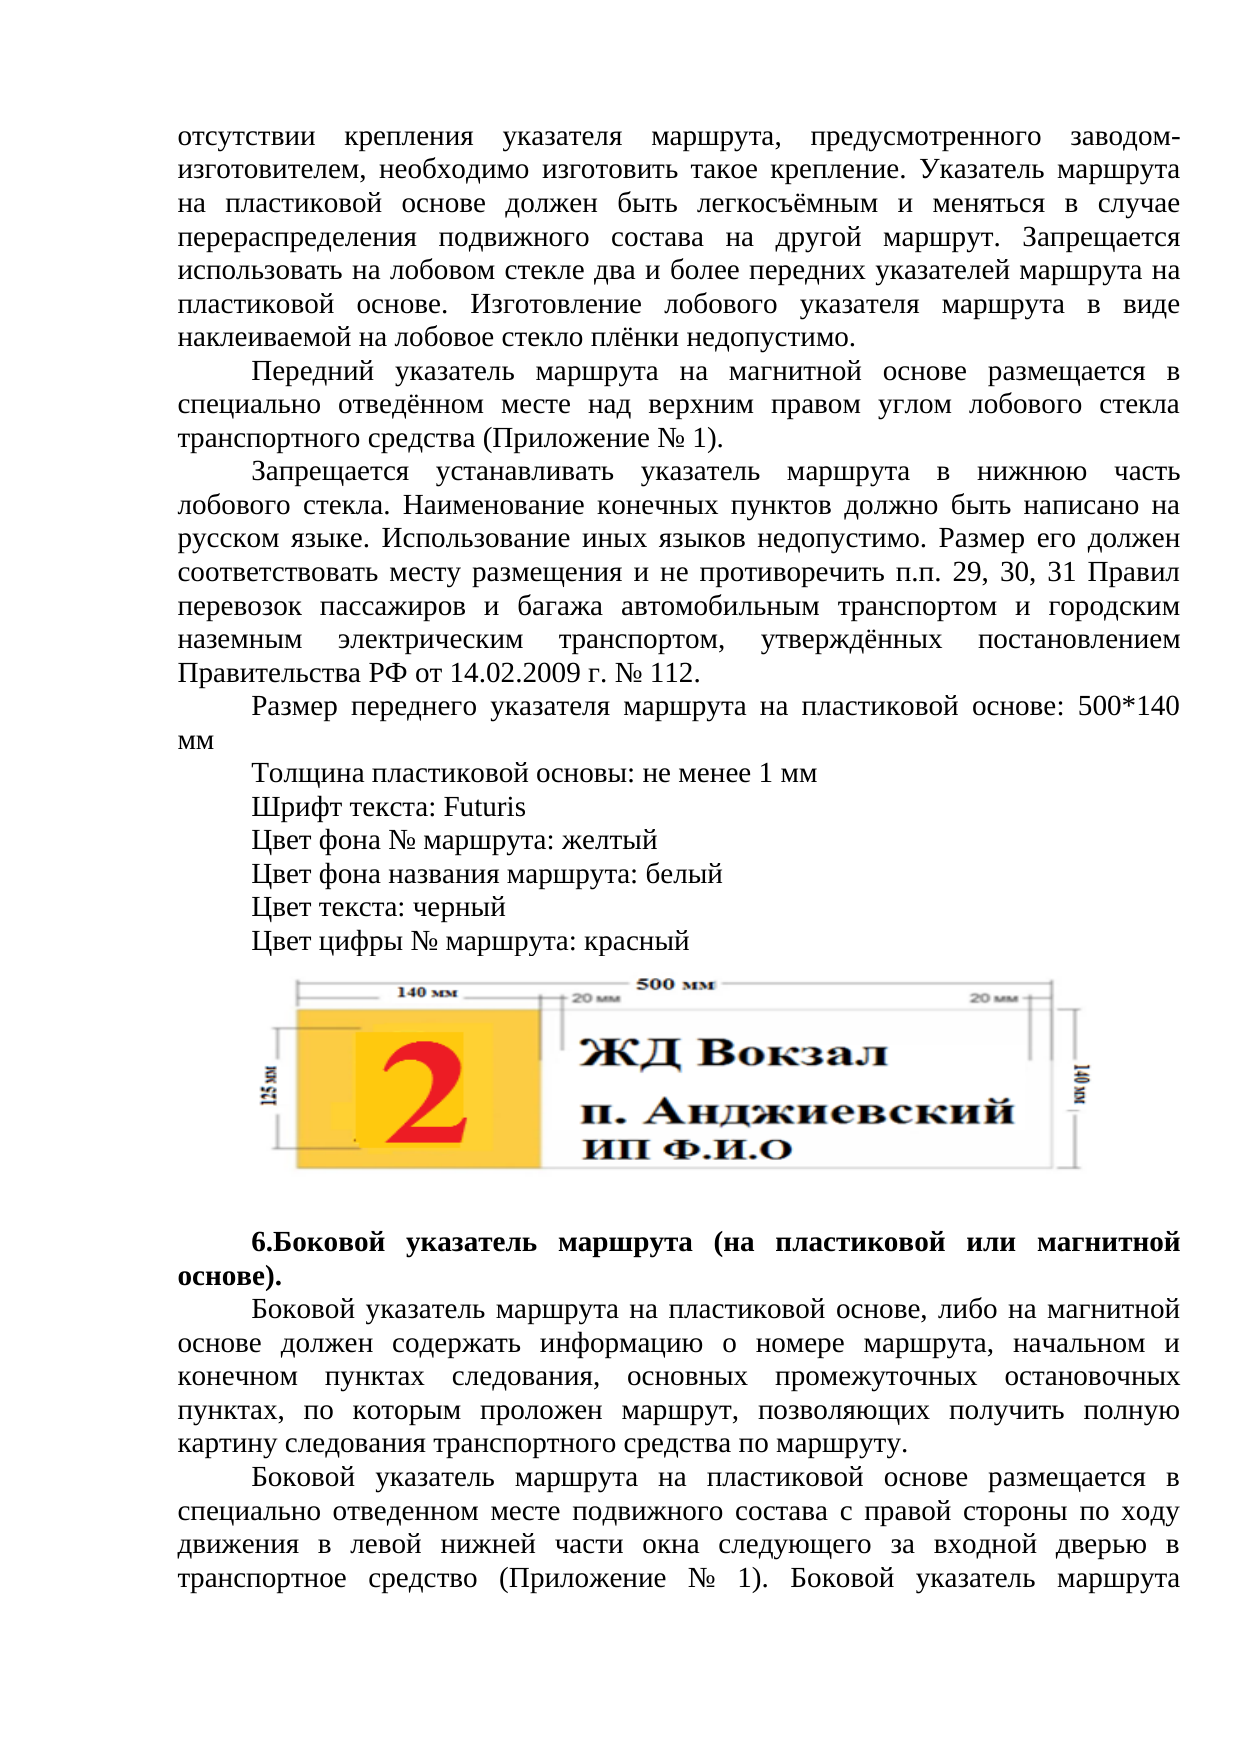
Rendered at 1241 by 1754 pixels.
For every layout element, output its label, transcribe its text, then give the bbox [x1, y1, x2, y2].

text Цвет фона № маршрута: желтый [177, 822, 1181, 856]
text Цвет цифры № маршрута: красный [177, 923, 1181, 957]
text Шрифт текста: Futuris [177, 789, 1181, 822]
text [177, 1459, 1181, 1593]
text Боковой указатель маршрута на пластиковой основе, либо на магнитной основе должен содержать информацию о номере маршрута, начальном и конечном пунктах следования, основных промежуточных остановочных пунктах, по которым проложен маршрут, позволяющих получить полную картину следования транспортного средства по маршруту. [177, 1291, 1181, 1459]
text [177, 118, 1181, 353]
text Размер переднего указателя маршрута на пластиковой основе: 500*140 мм [177, 688, 1181, 755]
text Толщина пластиковой основы: не менее 1 мм [177, 755, 1181, 789]
text Цвет фона названия маршрута: белый [177, 856, 1181, 889]
text Цвет текста: черный [177, 889, 1181, 923]
text Запрещается устанавливать указатель маршрута в нижнюю часть лобового стекла. Наименование конечных пунктов должно быть написано на русском языке. Использование иных языков недопустимо. Размер его должен соответствовать месту размещения и не противоречить п.п. 29, 30, 31 Правил перевозок пассажиров и багажа автомобильным транспортом и городским наземным электрическим транспортом, утверждённых постановлением Правительства РФ от 14.02.2009 г. № 112. [177, 453, 1181, 688]
text Передний указатель маршрута на магнитной основе размещается в специально отведённом месте над верхним правом углом лобового стекла транспортного средства (Приложение № 1). [177, 353, 1181, 453]
text 6.Боковой указатель маршрута (на пластиковой или магнитной основе). [177, 1224, 1181, 1291]
picture [241, 956, 1118, 1204]
